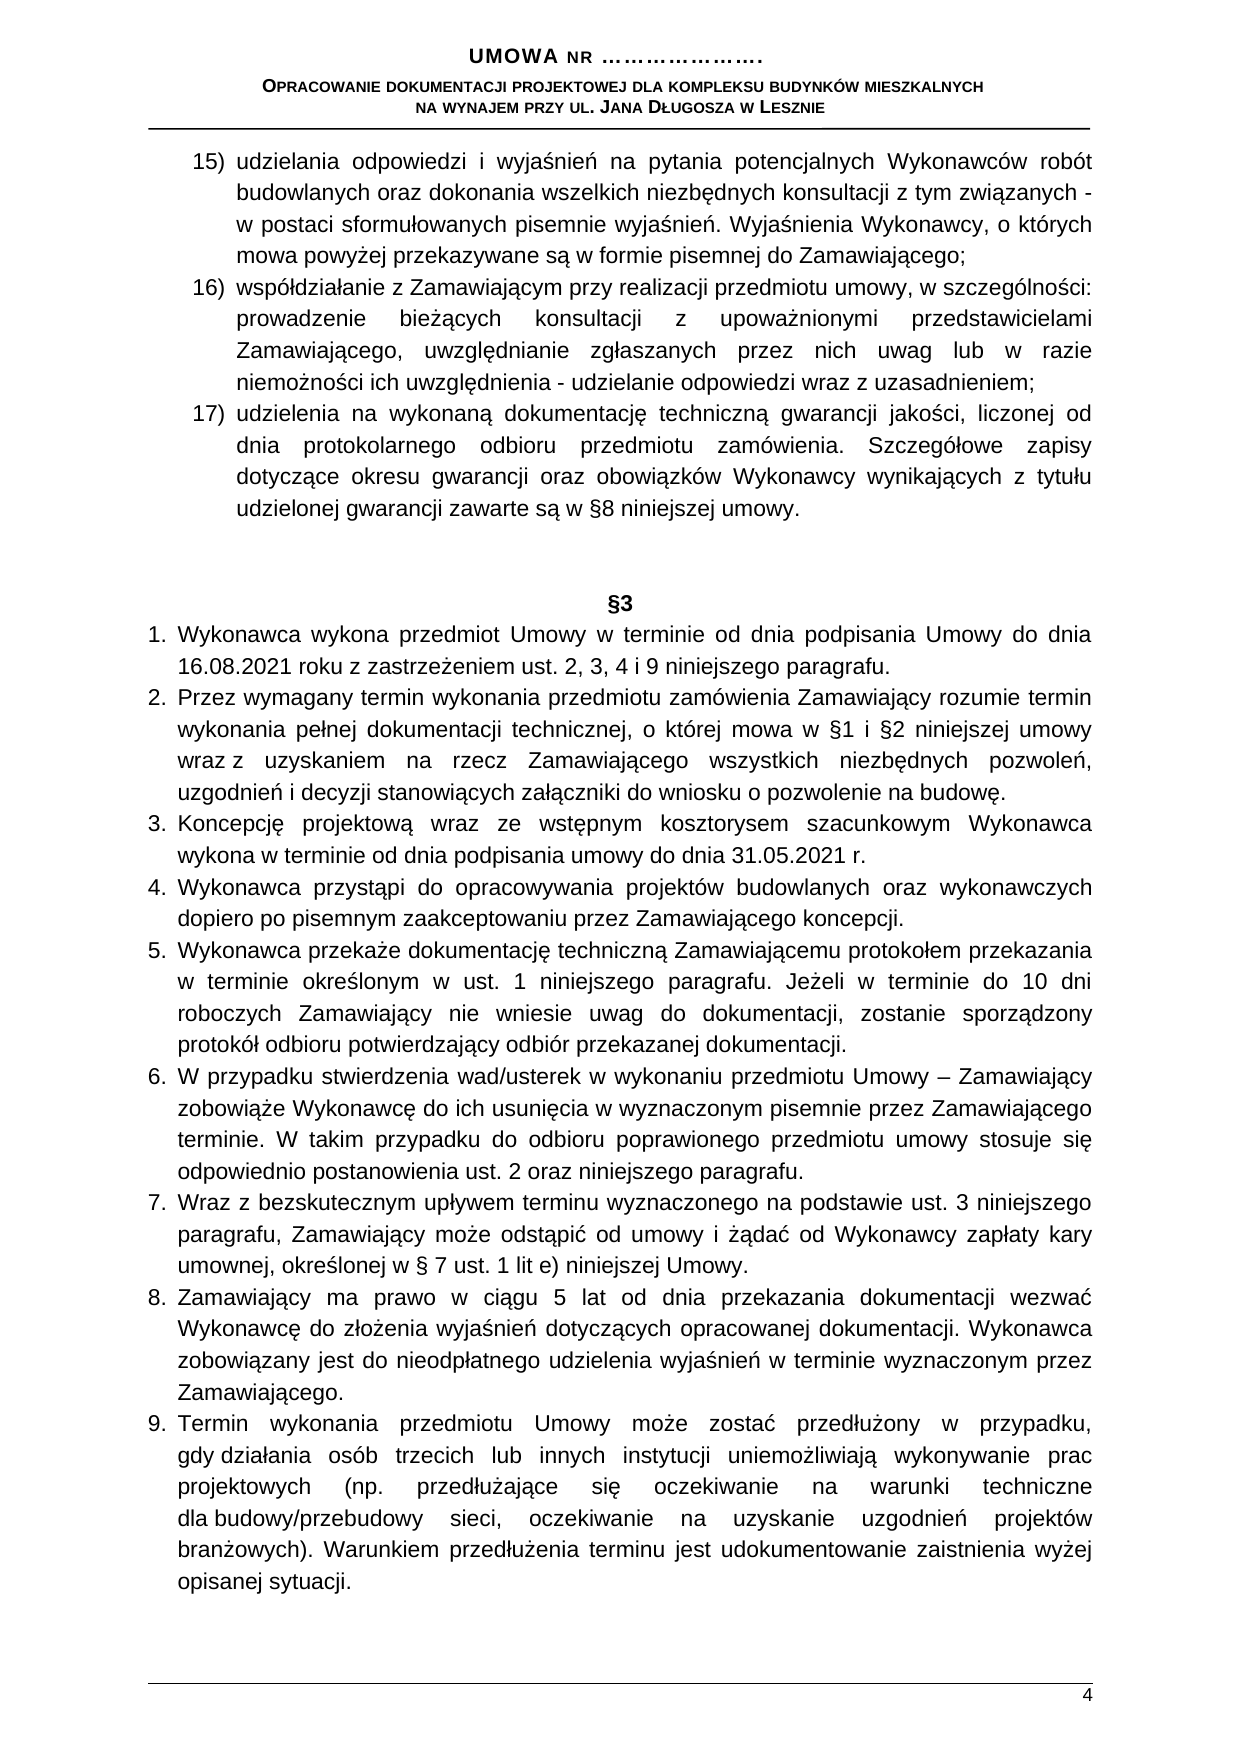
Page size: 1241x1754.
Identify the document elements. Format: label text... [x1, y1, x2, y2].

list Zamawiający ma prawo w ciągu 5 lat od dnia przekazania dokumentacji wezwać Wykonawcę do złożenia wyjaśnień dotyczących opracowanej dokumentacji. Wykonawca zobowiązany jest do nieodpłatnego udzielenia wyjaśnień w terminie wyznaczonym przez Zamawiającego. [148, 1284, 1093, 1405]
list udzielania odpowiedzi i wyjaśnień na pytania potencjalnych Wykonawców robót budowlanych oraz dokonania wszelkich niezbędnych konsultacji z tym związanych - w postaci sformułowanych pisemnie wyjaśnień. Wyjaśnienia Wykonawcy, o których mowa powyżej przekazywane są w formie pisemnej do Zamawiającego; [192, 148, 1093, 269]
list W przypadku stwierdzenia wad/usterek w wykonaniu przedmiotu Umowy – Zamawiający zobowiąże Wykonawcę do ich usunięcia w wyznaczonym pisemnie przez Zamawiającego terminie. W takim przypadku do odbioru poprawionego przedmiotu umowy stosuje się odpowiednio postanowienia ust. 2 oraz niniejszego paragrafu. [148, 1063, 1093, 1184]
text §3 [148, 589, 1093, 616]
list Wykonawca przekaże dokumentację techniczną Zamawiającemu protokołem przekazania w terminie określonym w ust. 1 niniejszego paragrafu. Jeżeli w terminie do 10 dni roboczych Zamawiający nie wniesie uwag do dokumentacji, zostanie sporządzony protokół odbioru potwierdzający odbiór przekazanej dokumentacji. [148, 937, 1093, 1058]
list Przez wymagany termin wykonania przedmiotu zamówienia Zamawiający rozumie termin wykonania pełnej dokumentacji technicznej, o której mowa w §1 i §2 niniejszej umowy wraz z uzyskaniem na rzecz Zamawiającego wszystkich niezbędnych pozwoleń, uzgodnień i decyzji stanowiących załączniki do wniosku o pozwolenie na budowę. [148, 684, 1093, 805]
list Wykonawca przystąpi do opracowywania projektów budowlanych oraz wykonawczych dopiero po pisemnym zaakceptowaniu przez Zamawiającego koncepcji. [148, 873, 1093, 931]
list Koncepcję projektową wraz ze wstępnym kosztorysem szacunkowym Wykonawca wykona w terminie od dnia podpisania umowy do dnia 31.05.2021 r. [148, 810, 1093, 868]
list Wraz z bezskutecznym upływem terminu wyznaczonego na podstawie ust. 3 niniejszego paragrafu, Zamawiający może odstąpić od umowy i żądać od Wykonawcy zapłaty kary umownej, określonej w § 7 ust. 1 lit e) niniejszej Umowy. [148, 1189, 1093, 1279]
list Wykonawca wykona przedmiot Umowy w terminie od dnia podpisania Umowy do dnia 16.08.2021 roku z zastrzeżeniem ust. 2, 3, 4 i 9 niniejszego paragrafu. [148, 621, 1093, 679]
list Termin wykonania przedmiotu Umowy może zostać przedłużony w przypadku, gdy działania osób trzecich lub innych instytucji uniemożliwiają wykonywanie prac projektowych (np. przedłużające się oczekiwanie na warunki techniczne dla budowy/przebudowy sieci, oczekiwanie na uzyskanie uzgodnień projektów branżowych). Warunkiem przedłużenia terminu jest udokumentowanie zaistnienia wyżej opisanej sytuacji. [148, 1410, 1093, 1594]
list współdziałanie z Zamawiającym przy realizacji przedmiotu umowy, w szczególności: prowadzenie bieżących konsultacji z upoważnionymi przedstawicielami Zamawiającego, uwzględnianie zgłaszanych przez nich uwag lub w razie niemożności ich uwzględnienia - udzielanie odpowiedzi wraz z uzasadnieniem; [192, 274, 1093, 395]
list udzielenia na wykonaną dokumentację techniczną gwarancji jakości, liczonej od dnia protokolarnego odbioru przedmiotu zamówienia. Szczegółowe zapisy dotyczące okresu gwarancji oraz obowiązków Wykonawcy wynikających z tytułu udzielonej gwarancji zawarte są w §8 niniejszej umowy. [192, 400, 1093, 521]
